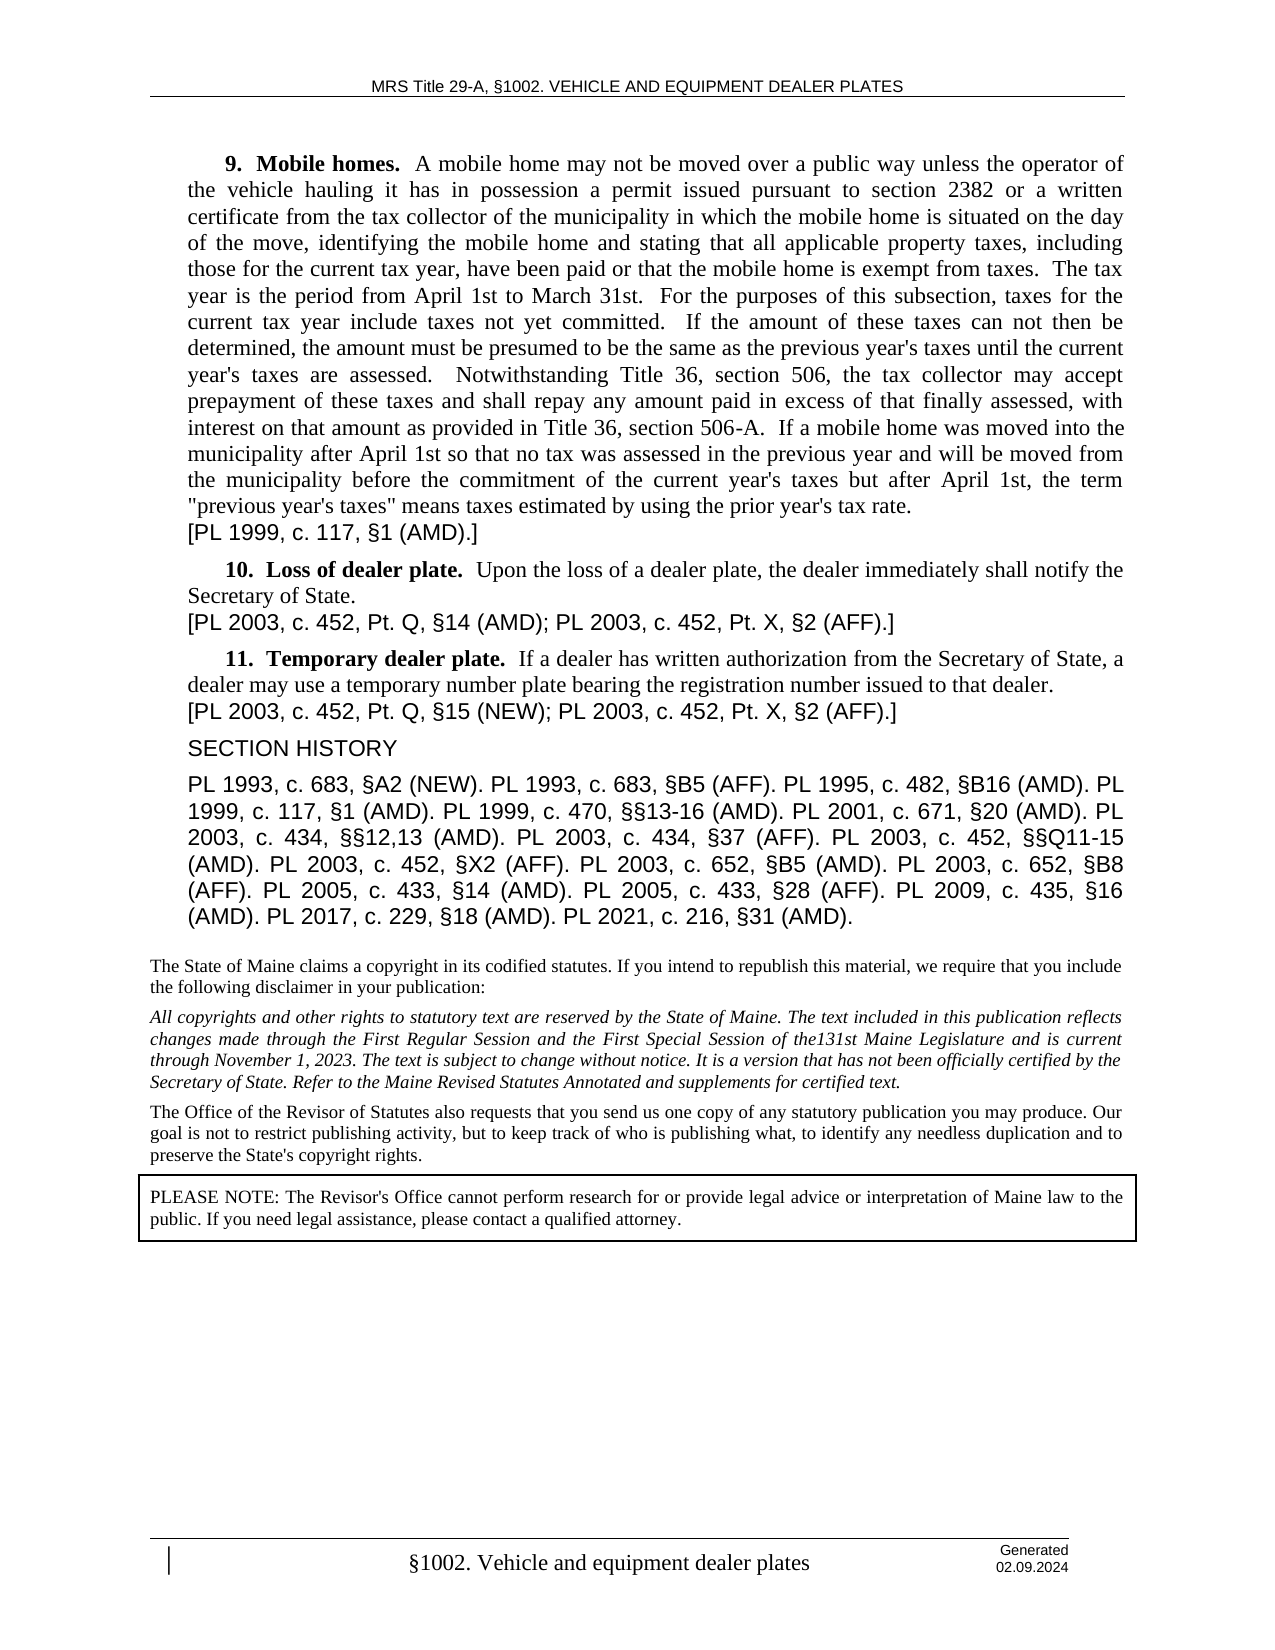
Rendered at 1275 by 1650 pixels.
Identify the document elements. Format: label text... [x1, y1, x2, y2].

text 9. Mobile homes. A mobile home may not be moved over a public way unless the operator of the vehicle hauling it has in possession a permit issued pursuant to section 2382 or a written certificate from the tax collector of the municipality in which the mobile home is situated on the day of the move, identifying the mobile home and stating that all applicable property taxes, including those for the current tax year, have been paid or that the mobile home is exempt from taxes. The tax year is the period from April 1st to March 31st. For the purposes of this subsection, taxes for the current tax year include taxes not yet committed. If the amount of these taxes can not then be determined, the amount must be presumed to be the same as the previous year's taxes until the current year's taxes are assessed. Notwithstanding Title 36, section 506, the tax collector may accept prepayment of these taxes and shall repay any amount paid in excess of that finally assessed, with interest on that amount as provided in Title 36, section 506‑A. If a mobile home was moved into the municipality after April 1st so that no tax was assessed in the previous year and will be moved from the municipality before the commitment of the current year's taxes but after April 1st, the term "previous year's taxes" means taxes estimated by using the prior year's tax rate. [187, 150, 1125, 519]
text [PL 2003, c. 452, Pt. Q, §14 (AMD); PL 2003, c. 452, Pt. X, §2 (AFF).] [187, 608, 1125, 635]
text [PL 2003, c. 452, Pt. Q, §15 (NEW); PL 2003, c. 452, Pt. X, §2 (AFF).] [187, 698, 1125, 724]
text PL 1993, c. 683, §A2 (NEW). PL 1993, c. 683, §B5 (AFF). PL 1995, c. 482, §B16 (AMD). PL 1999, c. 117, §1 (AMD). PL 1999, c. 470, §§13-16 (AMD). PL 2001, c. 671, §20 (AMD). PL 2003, c. 434, §§12,13 (AMD). PL 2003, c. 434, §37 (AFF). PL 2003, c. 452, §§Q11-15 (AMD). PL 2003, c. 452, §X2 (AFF). PL 2003, c. 652, §B5 (AMD). PL 2003, c. 652, §B8 (AFF). PL 2005, c. 433, §14 (AMD). PL 2005, c. 433, §28 (AFF). PL 2009, c. 435, §16 (AMD). PL 2017, c. 229, §18 (AMD). PL 2021, c. 216, §31 (AMD). [187, 771, 1125, 929]
text The State of Maine claims a copyright in its codified statutes. If you intend to republish this material, we require that you include the following disclaimer in your publication: [150, 954, 1125, 998]
text [PL 1999, c. 117, §1 (AMD).] [187, 519, 1125, 545]
text The Office of the Revisor of Statutes also requests that you send us one copy of any statutory publication you may produce. Our goal is not to restrict publishing activity, but to keep track of who is publishing what, to identify any needless duplication and to preserve the State's copyright rights. [150, 1101, 1125, 1165]
text PLEASE NOTE: The Revisor's Office cannot perform research for or provide legal advice or interpretation of Maine law to the public. If you need legal assistance, please contact a qualified attorney. [140, 1176, 1135, 1240]
text 10. Loss of dealer plate. Upon the loss of a dealer plate, the dealer immediately shall notify the Secretary of State. [187, 556, 1125, 608]
text All copyrights and other rights to statutory text are reserved by the State of Maine. The text included in this publication reflects changes made through the First Regular Session and the First Special Session of the131st Maine Legislature and is current through November 1, 2023 . The text is subject to change without notice. It is a version that has not been officially certified by the Secretary of State. Refer to the Maine Revised Statutes Annotated and supplements for certified text. [150, 1006, 1125, 1092]
text 11. Temporary dealer plate. If a dealer has written authorization from the Secretary of State, a dealer may use a temporary number plate bearing the registration number issued to that dealer. [187, 645, 1125, 698]
text SECTION HISTORY [187, 735, 1125, 761]
